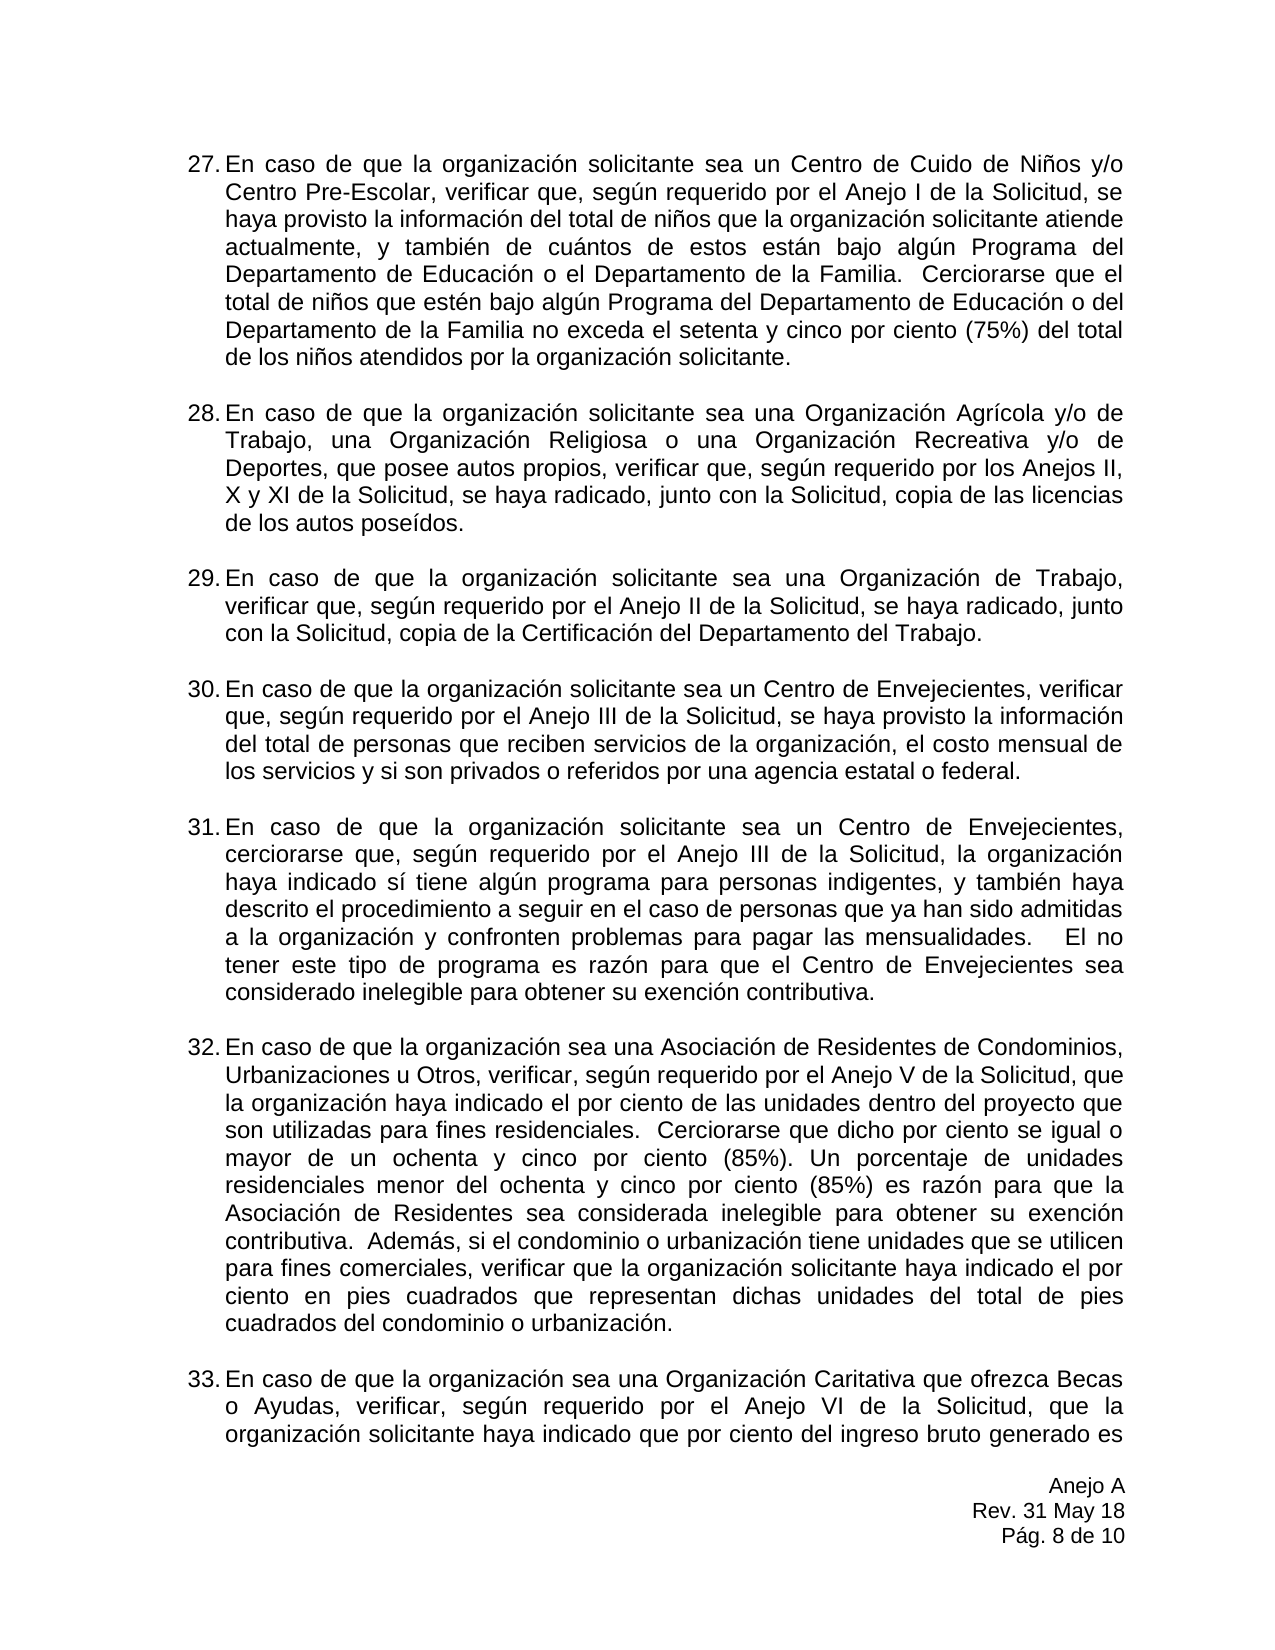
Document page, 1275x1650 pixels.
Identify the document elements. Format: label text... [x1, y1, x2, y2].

list En caso de que la organización solicitante sea un Centro de Cuido de Niños y/o Centro Pre-Escolar, verificar que, según requerido por el Anejo I de la Solicitud, se haya provisto la información del total de niños que la organización solicitante atiende actualmente, y también de cuántos de estos están bajo algún Programa del Departamento de Educación o el Departamento de la Familia. Cerciorarse que el total de niños que estén bajo algún Programa del Departamento de Educación o del Departamento de la Familia no exceda el setenta y cinco por ciento (75%) del total de los niños atendidos por la organización solicitante. [187, 150, 1125, 371]
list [187, 1364, 1125, 1447]
list En caso de que la organización solicitante sea un Centro de Envejecientes, cerciorarse que, según requerido por el Anejo III de la Solicitud, la organización haya indicado sí tiene algún programa para personas indigentes, y también haya descrito el procedimiento a seguir en el caso de personas que ya han sido admitidas a la organización y confronten problemas para pagar las mensualidades. El no tener este tipo de programa es razón para que el Centro de Envejecientes sea considerado inelegible para obtener su exención contributiva. [187, 812, 1125, 1006]
list En caso de que la organización solicitante sea una Organización de Trabajo, verificar que, según requerido por el Anejo II de la Solicitud, se haya radicado, junto con la Solicitud, copia de la Certificación del Departamento del Trabajo. [187, 564, 1125, 647]
list En caso de que la organización solicitante sea un Centro de Envejecientes, verificar que, según requerido por el Anejo III de la Solicitud, se haya provisto la información del total de personas que reciben servicios de la organización, el costo mensual de los servicios y si son privados o referidos por una agencia estatal o federal. [187, 674, 1125, 785]
list En caso de que la organización solicitante sea una Organización Agrícola y/o de Trabajo, una Organización Religiosa o una Organización Recreativa y/o de Deportes, que posee autos propios, verificar que, según requerido por los Anejos II, X y XI de la Solicitud, se haya radicado, junto con la Solicitud, copia de las licencias de los autos poseídos. [187, 398, 1125, 536]
list En caso de que la organización sea una Asociación de Residentes de Condominios, Urbanizaciones u Otros, verificar, según requerido por el Anejo V de la Solicitud, que la organización haya indicado el por ciento de las unidades dentro del proyecto que son utilizadas para fines residenciales. Cerciorarse que dicho por ciento se igual o mayor de un ochenta y cinco por ciento (85%). Un porcentaje de unidades residenciales menor del ochenta y cinco por ciento (85%) es razón para que la Asociación de Residentes sea considerada inelegible para obtener su exención contributiva. Además, si el condominio o urbanización tiene unidades que se utilicen para fines comerciales, verificar que la organización solicitante haya indicado el por ciento en pies cuadrados que representan dichas unidades del total de pies cuadrados del condominio o urbanización. [187, 1033, 1125, 1337]
